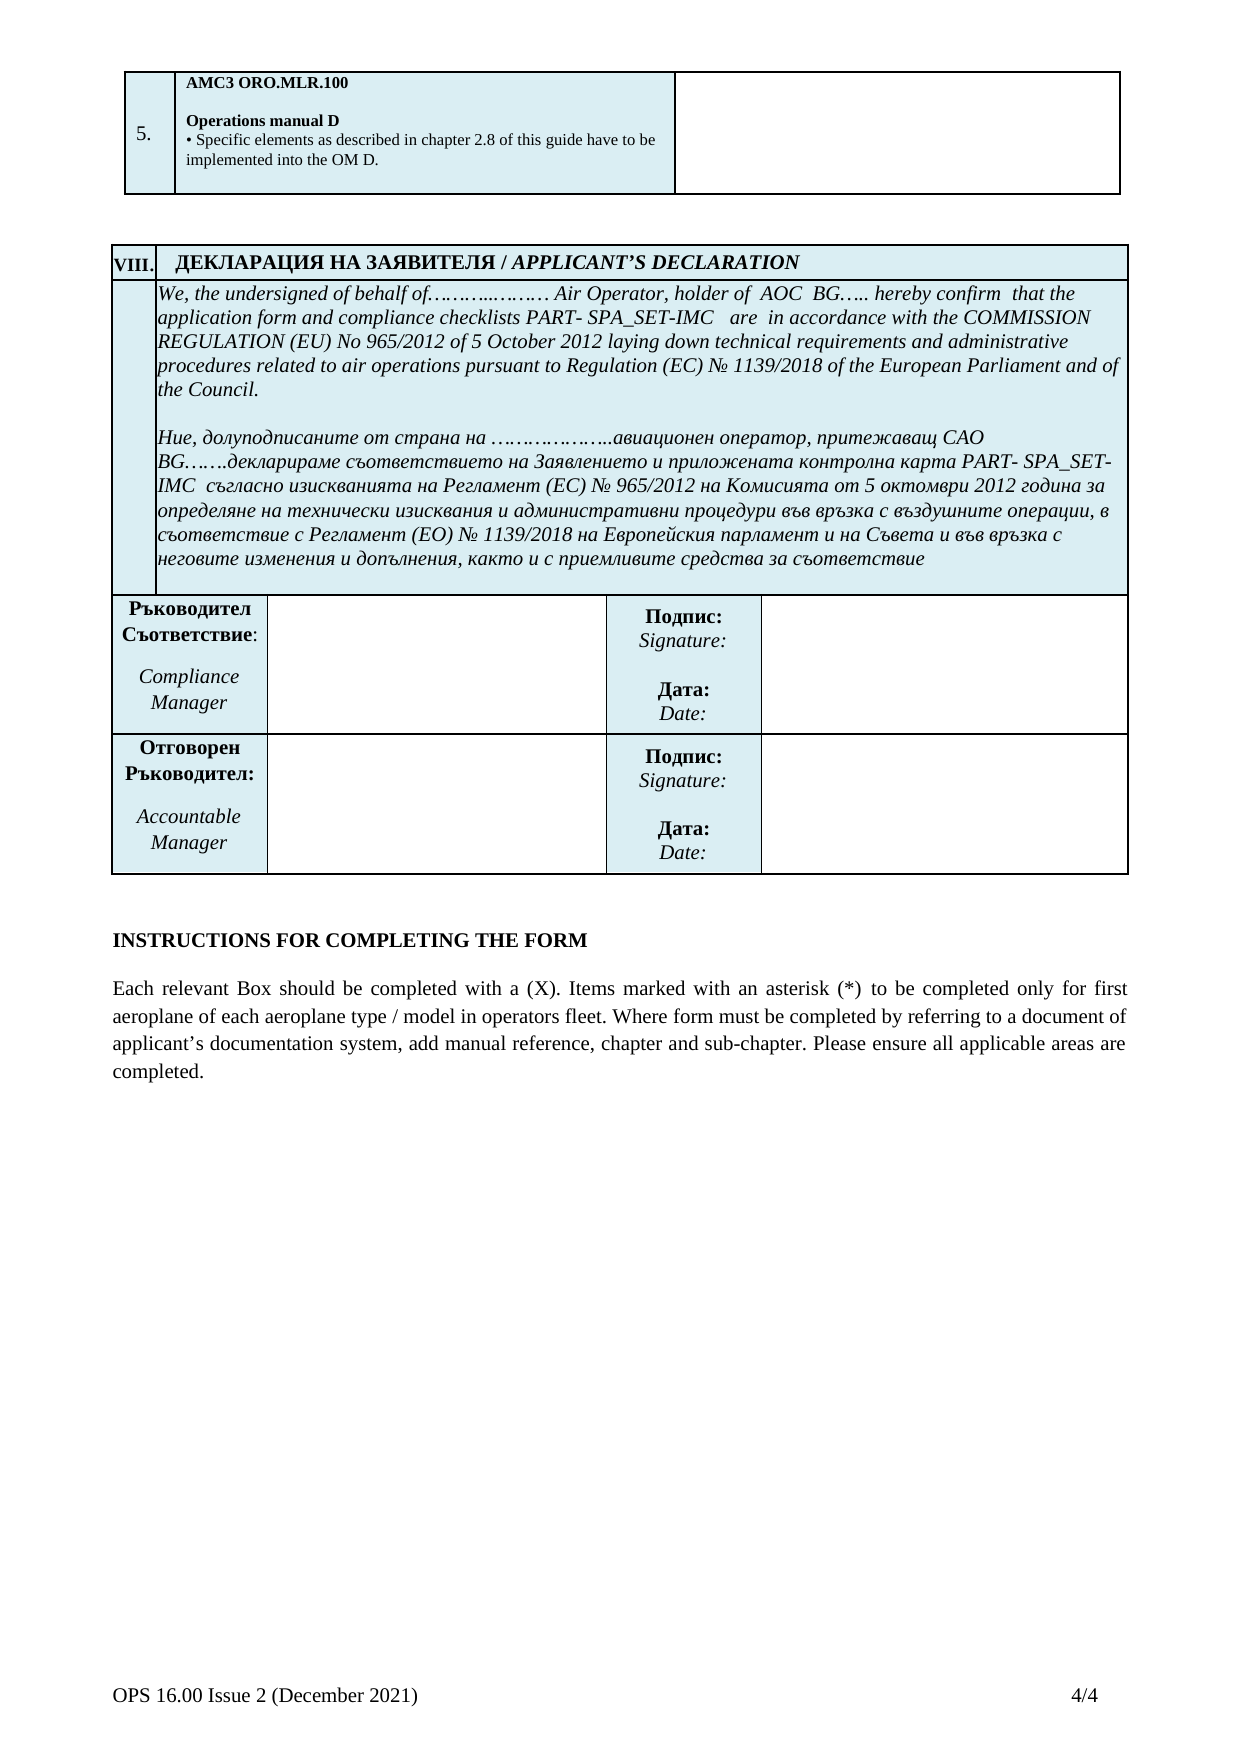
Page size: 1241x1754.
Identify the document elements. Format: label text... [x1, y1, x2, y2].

table_cell Отговорен Ръководител: Accountable Manager [113, 735, 267, 872]
table_cell [268, 735, 606, 872]
table_cell AMC3 ORO.MLR.100 Operations manual D • Specific elements as described in chapter 2.8 of this guide have to be implemented into the OM D. [176, 73, 674, 193]
table_cell 5. [126, 73, 174, 193]
table_cell [762, 735, 1127, 872]
text Each relevant Box should be completed with a (X). Items marked with an asterisk (*) to be completed only for first aeroplane of each aeroplane type / model in operators fleet. Where form must be completed by referring to a document of applicant’s documentation system, add manual reference, chapter and sub-chapter. Please ensure all applicable areas are completed. [112, 976, 1128, 1083]
table_cell [268, 596, 606, 733]
table_cell Ръководител Съответствие: Compliance Manager [113, 596, 267, 733]
table_cell Подпис: Signature: Дата: Date: [607, 596, 761, 733]
table_cell We, the undersigned of behalf of………..……… Air Operator, holder of AOC BG….. hereby confirm that the application form and compliance checklists PART- SPA_SET-IMC are in accordance with the COMMISSION REGULATION (EU) No 965/2012 of 5 October 2012 laying down technical requirements and administrative procedures related to air operations pursuant to Regulation (EC) № 1139/2018 of the European Parliament and of the Council. Ние, долуподписаните от страна на ………………..авиационен оператор, притежаващ САО BG…….декларираме съответствието на Заявлението и приложената контролна карта PART- SPA_SET-IMC съгласно изискванията на Регламент (ЕС) № 965/2012 на Комисията от 5 октомври 2012 година за определяне на технически изисквания и административни процедури във връзка с въздушните операции, в съответствие с Регламент (ЕО) № 1139/2018 на Европейския парламент и на Съвета и във връзка с неговите изменения и допълнения, както и с приемливите средства за съответствие [157, 281, 1127, 594]
table_cell [676, 73, 1119, 193]
table_cell Подпис: Signature: Дата: Date: [607, 735, 761, 872]
text INSTRUCTIONS FOR COMPLETING THE FORM [112, 928, 1128, 952]
table_cell [762, 596, 1127, 733]
table_header VIII. [113, 246, 155, 279]
table_cell [113, 281, 155, 594]
table_header ДЕКЛАРАЦИЯ НА ЗАЯВИТЕЛЯ / applicant’s DECLARATION [157, 246, 1127, 279]
